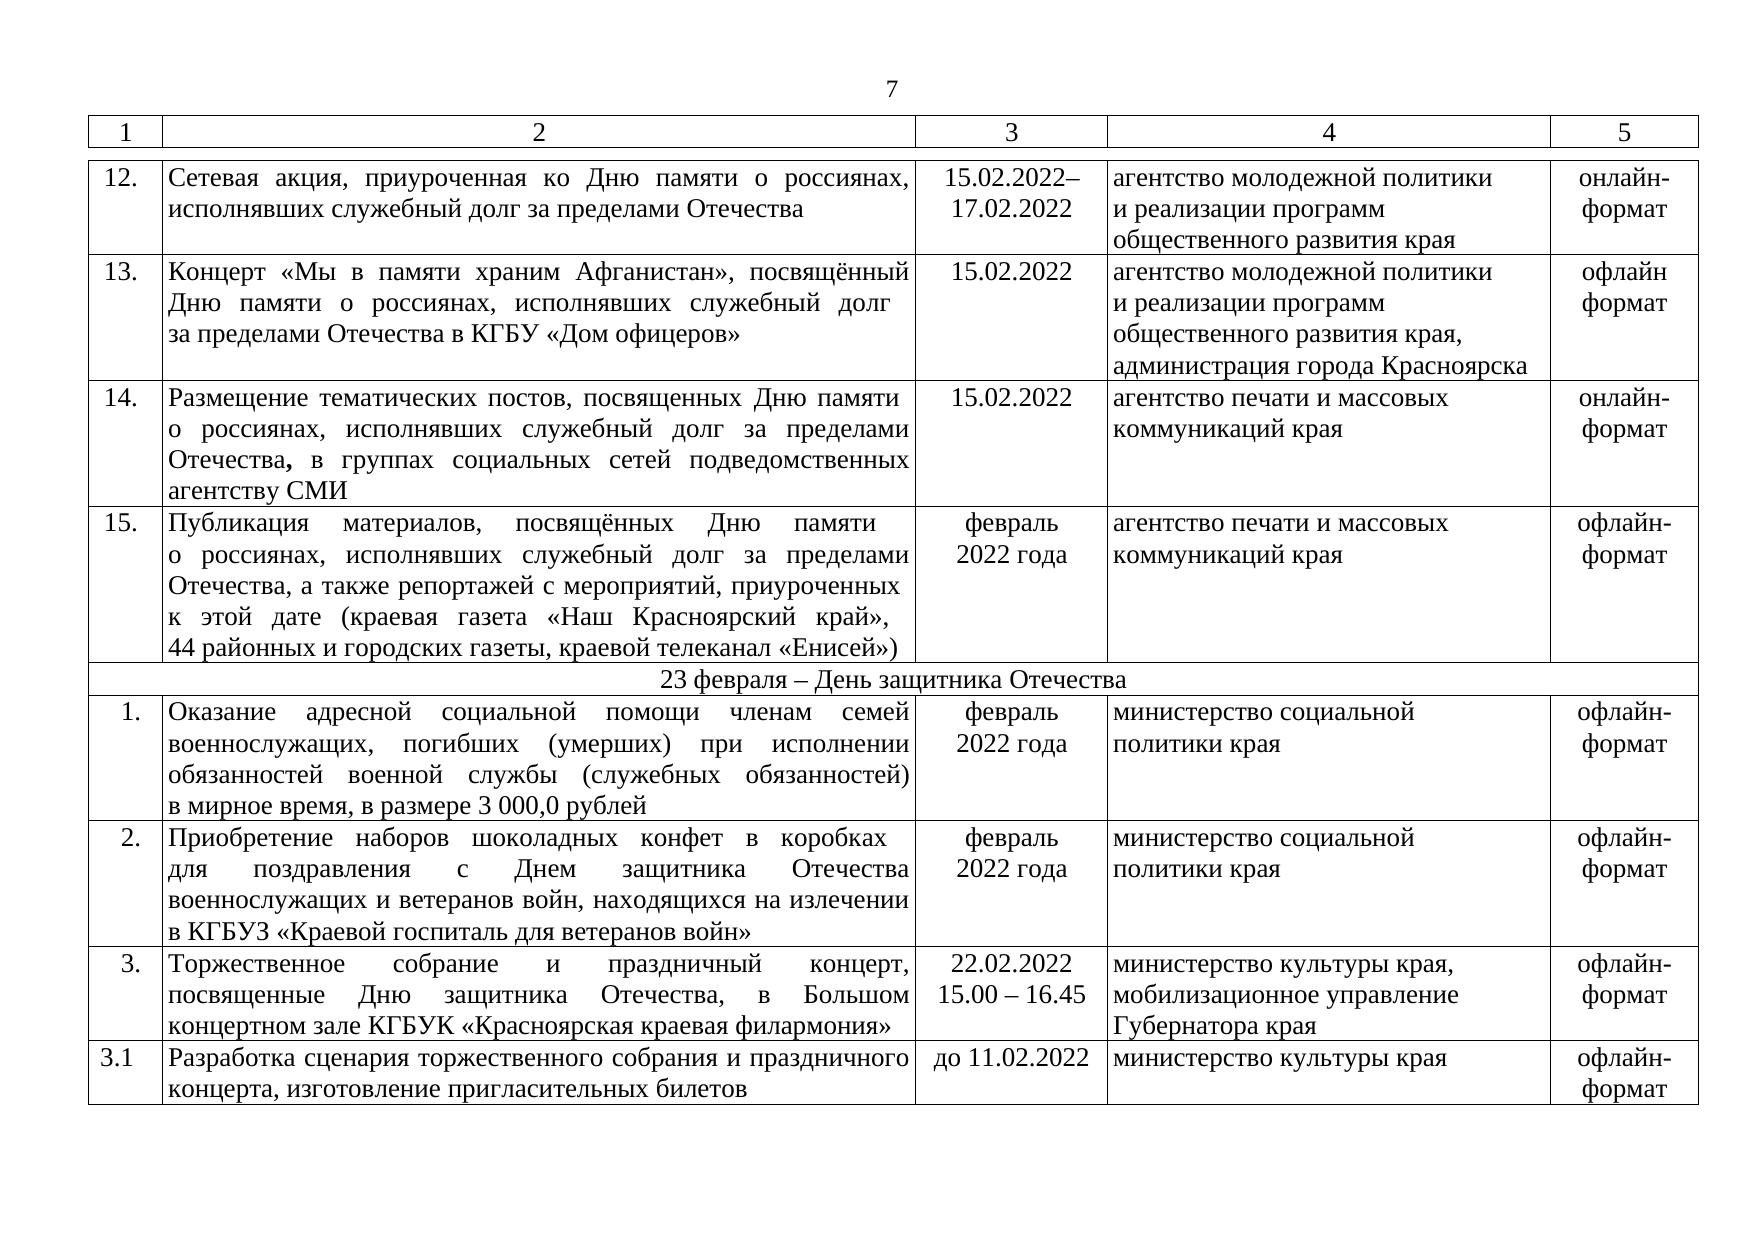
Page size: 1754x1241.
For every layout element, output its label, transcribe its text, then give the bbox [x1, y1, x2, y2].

table_cell [89, 821, 162, 946]
table_cell онлайн-формат [1551, 161, 1698, 254]
table_cell [89, 381, 162, 506]
table_cell онлайн-формат [1551, 381, 1698, 506]
table_cell Концерт «Мы в памяти храним Афганистан», посвящённый Дню памяти о россиянах, исполнявших служебный долг за пределами Отечества в КГБУ «Дом офицеров» [163, 255, 915, 380]
table_cell офлайн-формат [1551, 947, 1698, 1040]
table_cell министерство социальной политики края [1108, 821, 1550, 946]
table_cell Сетевая акция, приуроченная ко Дню памяти о россиянах, исполнявших служебный долг за пределами Отечества [163, 161, 915, 254]
table_cell Размещение тематических постов, посвященных Дню памяти о россиянах, исполнявших служебный долг за пределами Отечества, в группах социальных сетей подведомственных агентству СМИ [163, 381, 915, 506]
table_cell министерство культуры края, мобилизационное управление Губернатора края [1108, 947, 1550, 1040]
table_cell Приобретение наборов шоколадных конфет в коробках для поздравления с Днем защитника Отечества военнослужащих и ветеранов войн, находящихся на излечении в КГБУЗ «Краевой госпиталь для ветеранов войн» [163, 821, 915, 946]
table_cell [89, 696, 162, 820]
table_cell 15.02.2022 [916, 381, 1107, 506]
table_cell февраль 2022 года [916, 696, 1107, 820]
table_cell [89, 947, 162, 1040]
table_cell агентство молодежной политики и реализации программ общественного развития края, администрация города Красноярска [1108, 255, 1550, 380]
table_cell [89, 255, 162, 380]
table_cell 22.02.2022 15.00 – 16.45 [916, 947, 1107, 1040]
table_cell агентство печати и массовых коммуникаций края [1108, 507, 1550, 662]
table_cell до 11.02.2022 [916, 1041, 1107, 1103]
table_cell офлайн-формат [1551, 696, 1698, 820]
table_cell министерство культуры края [1108, 1041, 1550, 1103]
table_cell февраль 2022 года [916, 507, 1107, 662]
table_cell министерство социальной политики края [1108, 696, 1550, 820]
table_cell офлайн-формат [1551, 507, 1698, 662]
table_cell агентство печати и массовых коммуникаций края [1108, 381, 1550, 506]
table_cell агентство молодежной политики и реализации программ общественного развития края [1108, 161, 1550, 254]
table_cell офлайн-формат [1551, 1041, 1698, 1103]
table_cell Публикация материалов, посвящённых Дню памяти о россиянах, исполнявших служебный долг за пределами Отечества, а также репортажей с мероприятий, приуроченных к этой дате (краевая газета «Наш Красноярский край», 44 районных и городских газеты, краевой телеканал «Енисей») [163, 507, 915, 662]
table_cell Оказание адресной социальной помощи членам семей военнослужащих, погибших (умерших) при исполнении обязанностей военной службы (служебных обязанностей) в мирное время, в размере 3 000,0 рублей [163, 696, 915, 820]
table_cell 23 февраля – День защитника Отечества [89, 663, 1698, 694]
table_cell Разработка сценария торжественного собрания и праздничного концерта, изготовление пригласительных билетов [163, 1041, 915, 1103]
table_cell 15.02.2022 [916, 255, 1107, 380]
table_cell февраль 2022 года [916, 821, 1107, 946]
table_cell Торжественное собрание и праздничный концерт, посвященные Дню защитника Отечества, в Большом концертном зале КГБУК «Красноярская краевая филармония» [163, 947, 915, 1040]
table_cell 15.02.2022–17.02.2022 [916, 161, 1107, 254]
table_cell 3.1 [89, 1041, 162, 1103]
table_cell офлайн формат [1551, 255, 1698, 380]
table_cell офлайн-формат [1551, 821, 1698, 946]
table_cell [89, 161, 162, 254]
table_cell [89, 507, 162, 662]
